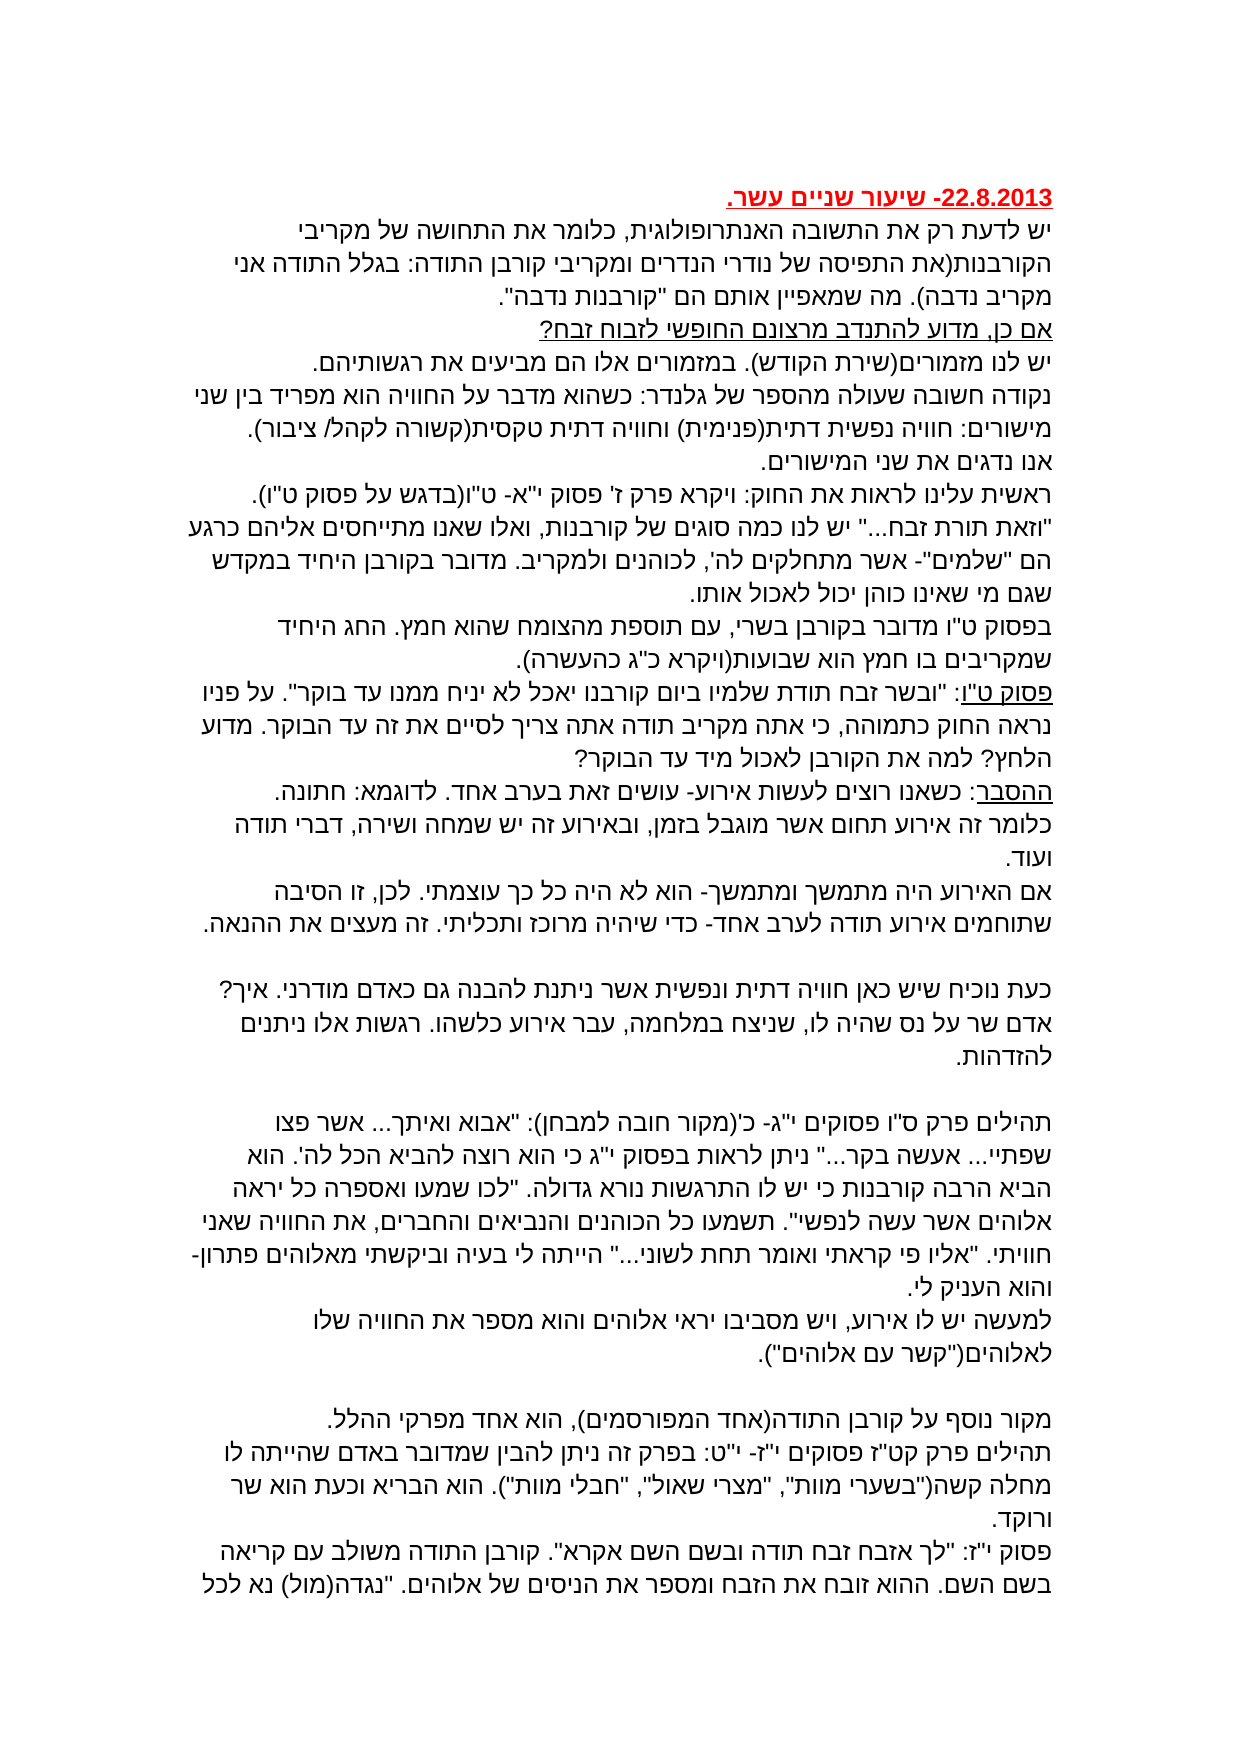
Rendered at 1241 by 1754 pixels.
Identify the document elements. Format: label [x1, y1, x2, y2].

text [187, 150, 1053, 1599]
